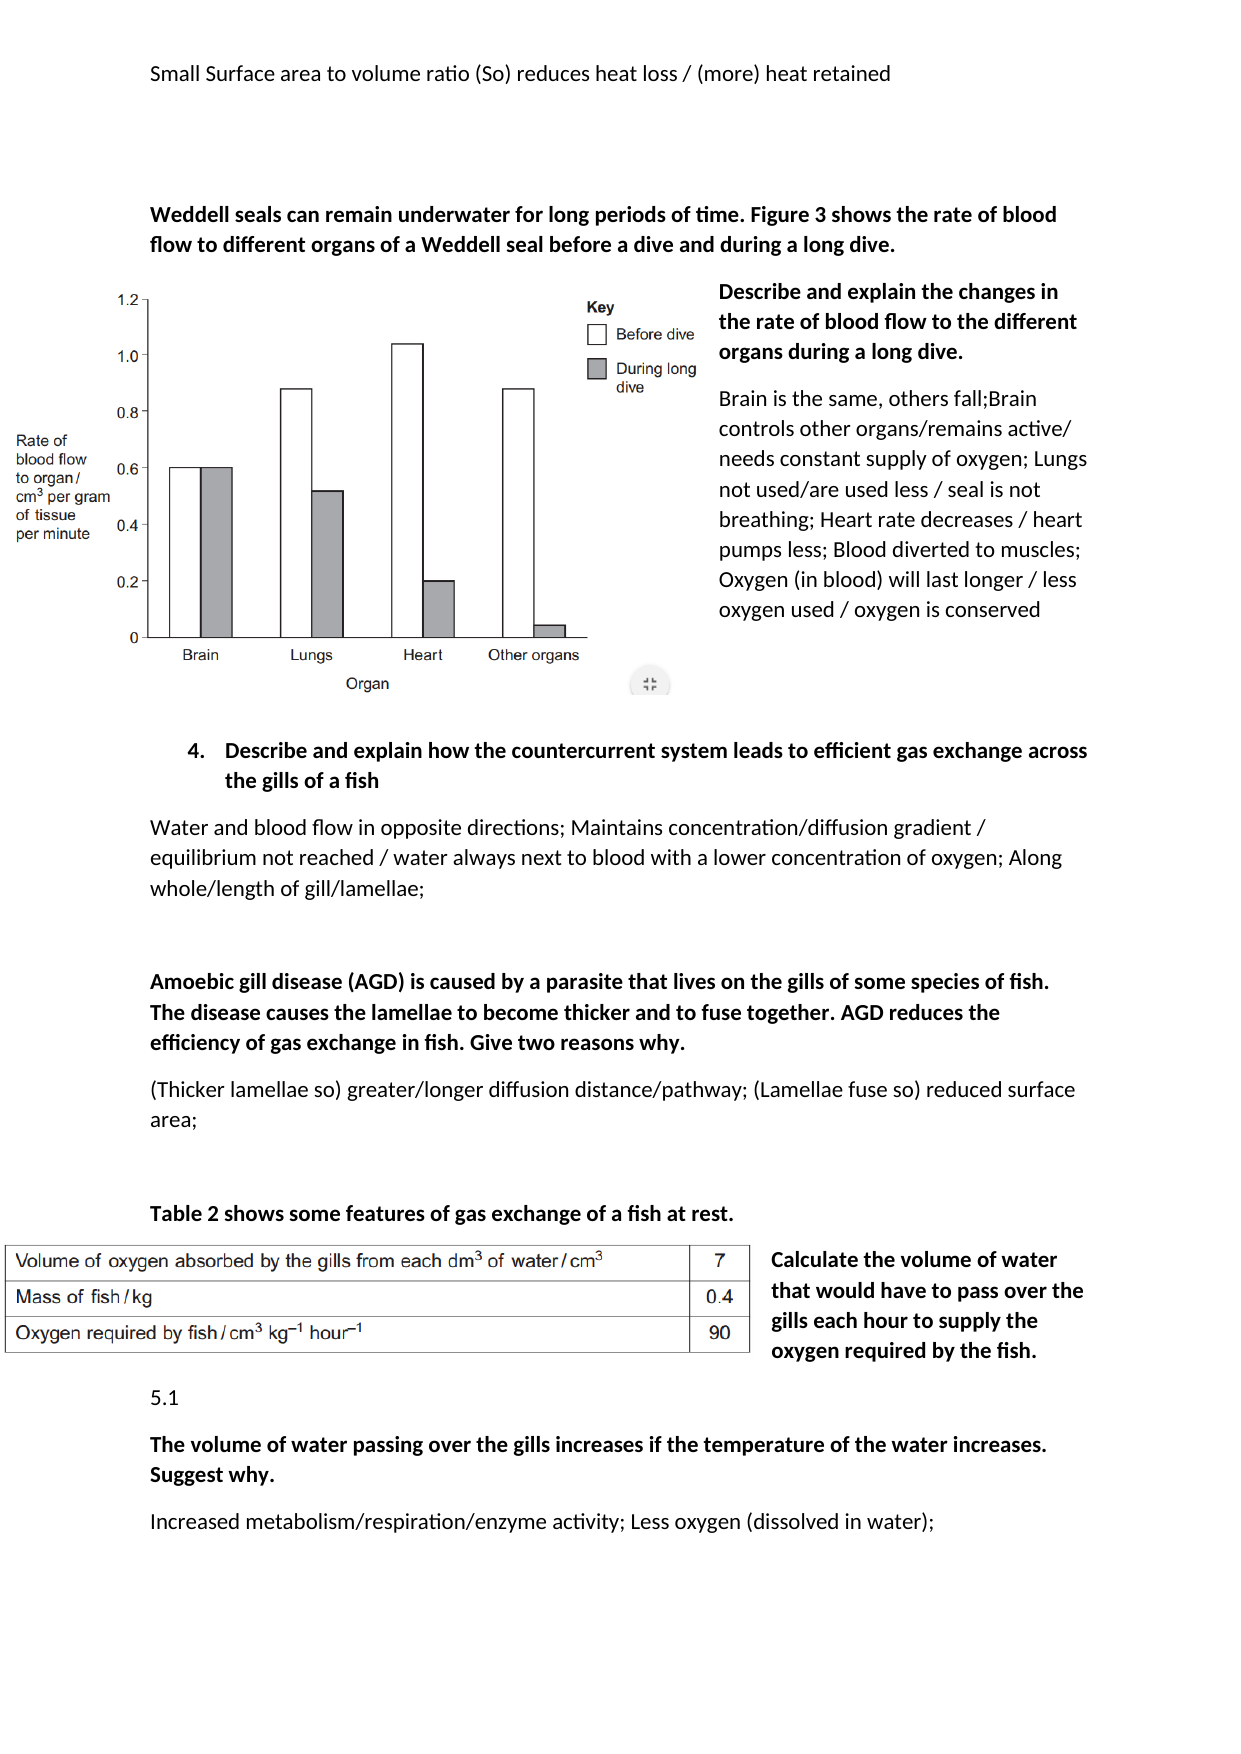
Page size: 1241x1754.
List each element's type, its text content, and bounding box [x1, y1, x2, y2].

text (Thicker lamellae so) greater/longer diffusion distance/pathway; (Lamellae fuse so) reduced surface area; [150, 1075, 1090, 1133]
text Describe and explain the changes in the rate of blood flow to the different organs during a long dive. [150, 277, 1090, 365]
text The volume of water passing over the gills increases if the temperature of the water increases. Suggest why. [150, 1430, 1090, 1488]
picture [0, 1238, 753, 1360]
list Describe and explain how the countercurrent system leads to efficient gas exchange across the gills of a fish [187, 736, 1090, 794]
text Table 2 shows some features of gas exchange of a fish at rest. [150, 1199, 1090, 1227]
text Increased metabolism/respiration/enzyme activity; Less oxygen (dissolved in water); [150, 1507, 1090, 1535]
text Amoebic gill disease (AGD) is caused by a parasite that lives on the gills of some species of fish. The disease causes the lamellae to become thicker and to fuse together. AGD reduces the efficiency of gas exchange in fish. Give two reasons why. [150, 967, 1090, 1056]
text 5.1 [150, 1383, 1090, 1411]
text Weddell seals can remain underwater for long periods of time. Figure 3 shows the rate of blood flow to different organs of a Weddell seal before a dive and during a long dive. [150, 200, 1090, 258]
picture [0, 290, 700, 695]
text Small Surface area to volume ratio (So) reduces heat loss / (more) heat retained [150, 59, 1090, 87]
text Brain is the same, others fall;Brain controls other organs/remains active/ needs constant supply of oxygen; Lungs not used/are used less / seal is not breathing; Heart rate decreases / heart pumps less; Blood diverted to muscles; Oxygen (in blood) will last longer / less oxygen used / oxygen is conserved [700, 384, 1090, 623]
text Calculate the volume of water that would have to pass over the gills each hour to supply the oxygen required by the fish. [150, 1246, 1090, 1364]
text Water and blood flow in opposite directions; Maintains concentration/diffusion gradient / equilibrium not reached / water always next to blood with a lower concentration of oxygen; Along whole/length of gill/lamellae; [150, 813, 1090, 902]
